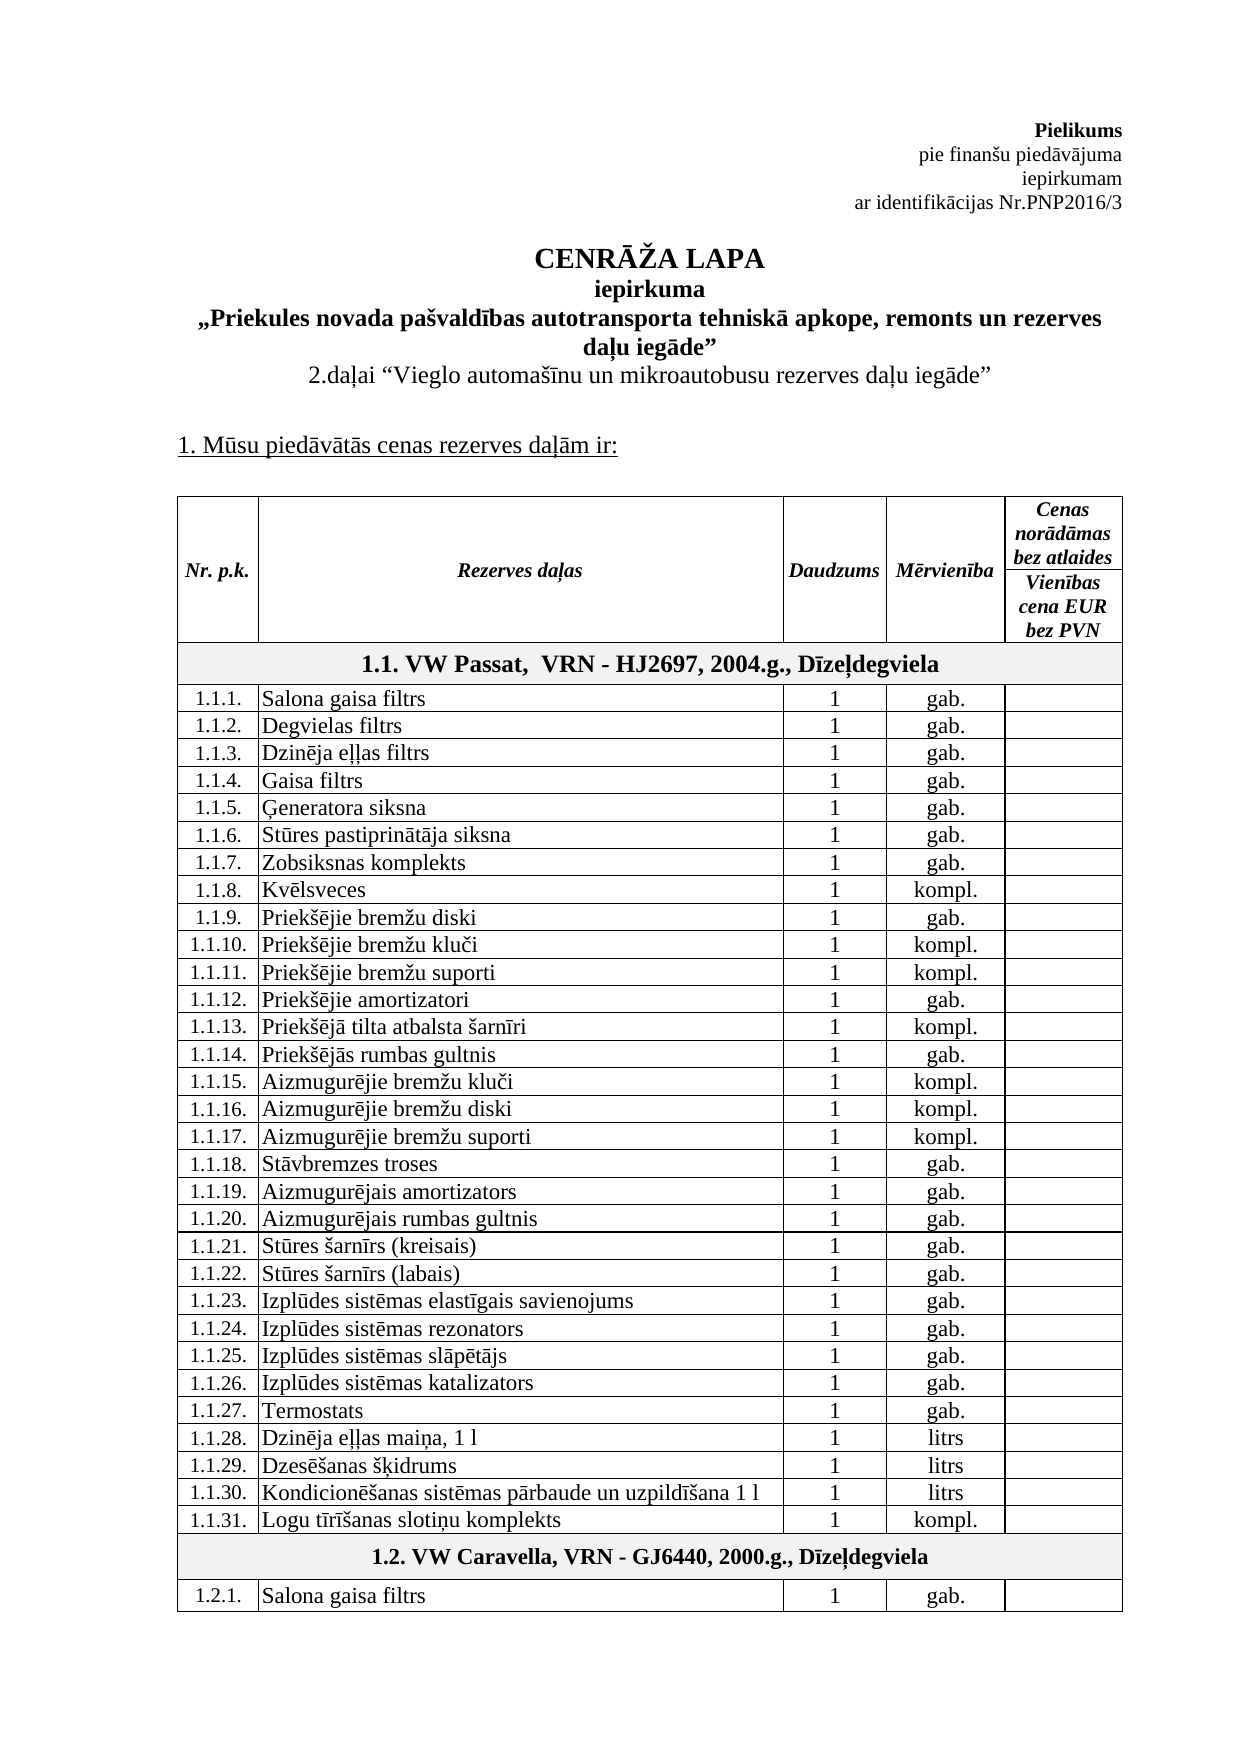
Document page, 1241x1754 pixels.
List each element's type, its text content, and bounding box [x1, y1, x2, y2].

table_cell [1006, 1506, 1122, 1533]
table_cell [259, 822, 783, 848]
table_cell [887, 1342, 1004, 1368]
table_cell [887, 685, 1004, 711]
text „Priekules novada pašvaldības autotransporta tehniskā apkope, remonts un rezerves daļu iegāde” [177, 303, 1122, 361]
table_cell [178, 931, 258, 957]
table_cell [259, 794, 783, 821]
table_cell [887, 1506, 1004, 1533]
text pie finanšu piedāvājuma [177, 142, 1122, 166]
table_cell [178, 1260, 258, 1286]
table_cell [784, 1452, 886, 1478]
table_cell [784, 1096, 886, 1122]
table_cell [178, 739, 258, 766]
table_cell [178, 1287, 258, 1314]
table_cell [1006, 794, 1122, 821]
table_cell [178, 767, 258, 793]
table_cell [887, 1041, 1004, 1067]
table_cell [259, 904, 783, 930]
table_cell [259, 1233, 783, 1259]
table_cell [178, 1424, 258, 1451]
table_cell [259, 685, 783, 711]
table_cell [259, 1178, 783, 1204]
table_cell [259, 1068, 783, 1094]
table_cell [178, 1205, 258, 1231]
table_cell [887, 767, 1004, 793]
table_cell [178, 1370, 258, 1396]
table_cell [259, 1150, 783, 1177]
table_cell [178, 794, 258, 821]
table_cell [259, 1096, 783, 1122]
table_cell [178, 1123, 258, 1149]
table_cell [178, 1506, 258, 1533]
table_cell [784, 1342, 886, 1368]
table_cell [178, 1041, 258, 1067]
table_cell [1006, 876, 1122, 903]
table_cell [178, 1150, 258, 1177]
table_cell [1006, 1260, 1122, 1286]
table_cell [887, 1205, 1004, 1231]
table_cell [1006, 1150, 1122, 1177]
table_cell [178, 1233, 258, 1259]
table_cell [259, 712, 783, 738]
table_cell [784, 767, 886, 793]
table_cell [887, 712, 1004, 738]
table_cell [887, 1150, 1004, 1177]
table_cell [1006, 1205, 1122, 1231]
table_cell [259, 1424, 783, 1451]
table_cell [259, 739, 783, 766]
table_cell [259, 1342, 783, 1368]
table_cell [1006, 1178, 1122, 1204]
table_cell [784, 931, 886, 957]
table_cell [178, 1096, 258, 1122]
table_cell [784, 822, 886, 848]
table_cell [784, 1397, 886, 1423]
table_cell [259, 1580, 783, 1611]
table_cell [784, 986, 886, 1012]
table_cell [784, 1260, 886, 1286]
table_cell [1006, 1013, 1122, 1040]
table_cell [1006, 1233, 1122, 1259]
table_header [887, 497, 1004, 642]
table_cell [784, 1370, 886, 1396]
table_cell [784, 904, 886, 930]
text CENRĀŽA LAPA [177, 241, 1122, 274]
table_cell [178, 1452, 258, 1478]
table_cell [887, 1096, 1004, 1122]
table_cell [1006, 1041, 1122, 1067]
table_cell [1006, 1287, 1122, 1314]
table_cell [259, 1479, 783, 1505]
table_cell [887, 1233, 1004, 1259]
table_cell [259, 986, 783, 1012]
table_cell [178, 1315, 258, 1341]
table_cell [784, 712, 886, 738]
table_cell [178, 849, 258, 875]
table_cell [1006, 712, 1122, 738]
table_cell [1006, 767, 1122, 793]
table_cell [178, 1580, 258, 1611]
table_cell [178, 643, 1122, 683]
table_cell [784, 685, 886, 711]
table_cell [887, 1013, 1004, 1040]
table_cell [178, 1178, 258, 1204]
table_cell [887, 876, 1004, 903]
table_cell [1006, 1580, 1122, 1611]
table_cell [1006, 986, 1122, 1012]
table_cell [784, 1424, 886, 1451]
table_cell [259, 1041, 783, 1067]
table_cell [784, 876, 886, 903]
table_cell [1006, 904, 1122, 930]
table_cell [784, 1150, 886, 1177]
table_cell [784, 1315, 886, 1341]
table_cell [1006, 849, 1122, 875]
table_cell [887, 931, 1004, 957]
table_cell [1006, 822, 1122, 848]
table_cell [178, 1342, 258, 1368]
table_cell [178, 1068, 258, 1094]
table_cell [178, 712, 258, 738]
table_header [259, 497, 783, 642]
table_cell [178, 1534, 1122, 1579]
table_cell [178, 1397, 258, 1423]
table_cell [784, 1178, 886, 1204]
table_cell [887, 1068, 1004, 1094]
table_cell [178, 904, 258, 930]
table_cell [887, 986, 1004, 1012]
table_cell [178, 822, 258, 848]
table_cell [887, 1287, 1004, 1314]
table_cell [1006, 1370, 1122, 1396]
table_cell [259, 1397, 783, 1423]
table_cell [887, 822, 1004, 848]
text 2.daļai “Vieglo automašīnu un mikroautobusu rezerves daļu iegāde” [177, 361, 1122, 389]
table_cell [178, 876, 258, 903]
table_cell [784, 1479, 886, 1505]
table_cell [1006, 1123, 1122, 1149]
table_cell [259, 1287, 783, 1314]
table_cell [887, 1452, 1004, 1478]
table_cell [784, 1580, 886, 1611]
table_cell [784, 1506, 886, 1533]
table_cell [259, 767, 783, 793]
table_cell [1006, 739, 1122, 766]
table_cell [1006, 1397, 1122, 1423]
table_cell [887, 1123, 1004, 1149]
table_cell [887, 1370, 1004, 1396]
text 1. Mūsu piedāvātās cenas rezerves daļām ir: [177, 431, 1122, 459]
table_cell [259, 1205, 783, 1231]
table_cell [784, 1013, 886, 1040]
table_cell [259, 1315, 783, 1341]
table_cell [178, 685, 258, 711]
text iepirkumam [177, 166, 1122, 190]
text Pielikums [177, 118, 1122, 142]
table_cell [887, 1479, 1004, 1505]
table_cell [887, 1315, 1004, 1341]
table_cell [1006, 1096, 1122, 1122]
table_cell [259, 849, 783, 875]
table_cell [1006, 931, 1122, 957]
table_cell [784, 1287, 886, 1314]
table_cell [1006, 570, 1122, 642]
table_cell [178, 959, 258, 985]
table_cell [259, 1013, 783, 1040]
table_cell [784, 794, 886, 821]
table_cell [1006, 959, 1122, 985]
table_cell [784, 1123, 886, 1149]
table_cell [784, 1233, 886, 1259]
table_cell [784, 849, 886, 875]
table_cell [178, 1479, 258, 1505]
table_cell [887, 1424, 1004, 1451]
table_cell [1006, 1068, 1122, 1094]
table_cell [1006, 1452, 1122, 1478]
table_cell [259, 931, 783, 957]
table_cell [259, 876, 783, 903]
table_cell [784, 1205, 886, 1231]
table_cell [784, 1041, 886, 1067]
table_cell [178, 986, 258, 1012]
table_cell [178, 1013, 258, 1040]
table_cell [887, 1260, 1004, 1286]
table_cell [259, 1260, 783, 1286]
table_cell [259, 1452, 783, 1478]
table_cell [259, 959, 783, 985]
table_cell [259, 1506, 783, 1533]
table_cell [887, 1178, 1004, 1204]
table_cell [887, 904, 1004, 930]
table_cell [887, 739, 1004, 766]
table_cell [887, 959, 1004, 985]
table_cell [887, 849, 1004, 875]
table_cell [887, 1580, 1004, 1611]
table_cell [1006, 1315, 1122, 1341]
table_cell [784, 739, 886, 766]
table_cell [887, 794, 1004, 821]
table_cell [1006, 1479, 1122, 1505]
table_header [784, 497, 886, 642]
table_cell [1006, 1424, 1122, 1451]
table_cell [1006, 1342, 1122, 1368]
text ar identifikācijas Nr.PNP2016/3 [177, 190, 1122, 214]
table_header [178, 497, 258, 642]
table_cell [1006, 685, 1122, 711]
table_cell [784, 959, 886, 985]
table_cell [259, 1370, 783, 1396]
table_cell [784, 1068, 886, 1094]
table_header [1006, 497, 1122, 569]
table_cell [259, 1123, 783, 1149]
text iepirkuma [177, 274, 1122, 303]
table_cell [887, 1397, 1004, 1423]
